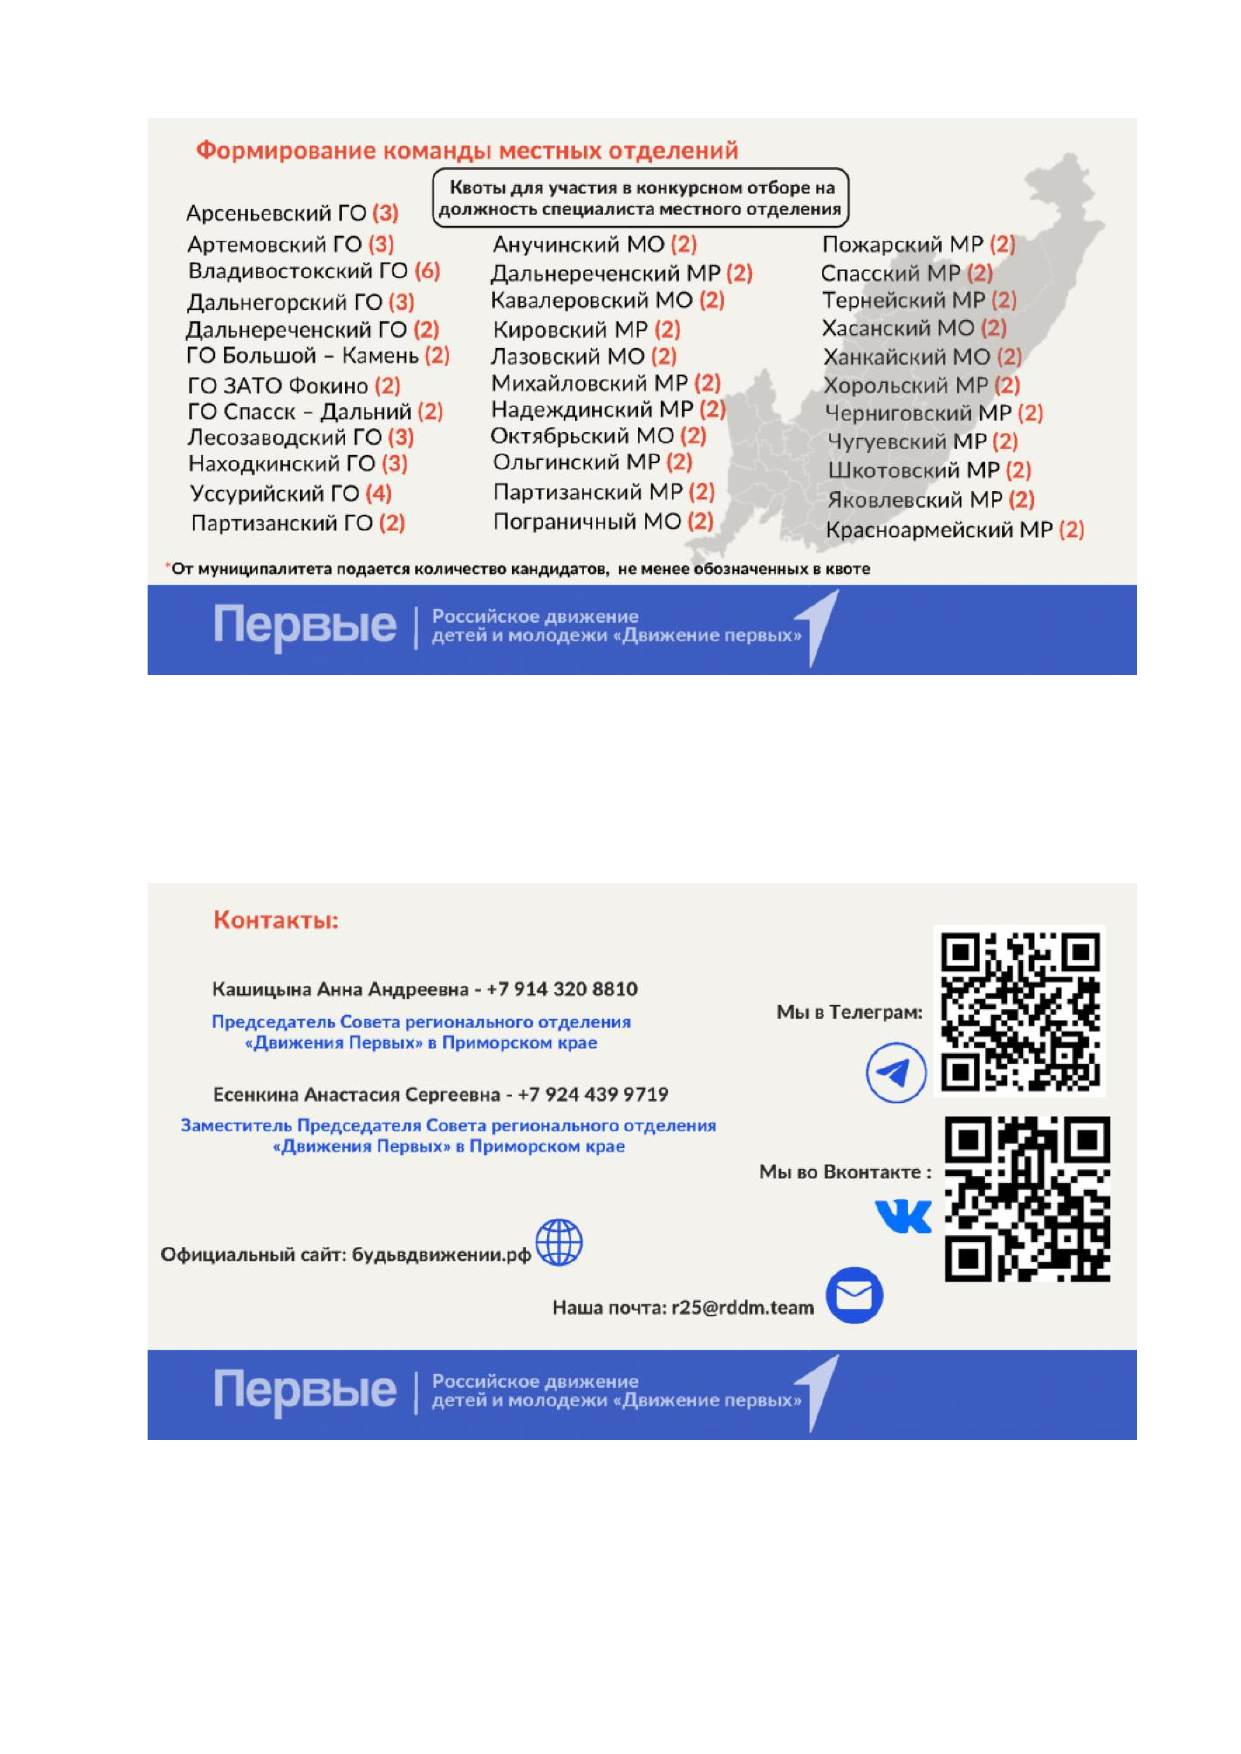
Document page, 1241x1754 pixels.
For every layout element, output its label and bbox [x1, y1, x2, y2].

picture [147, 118, 1137, 675]
picture [147, 883, 1137, 1440]
